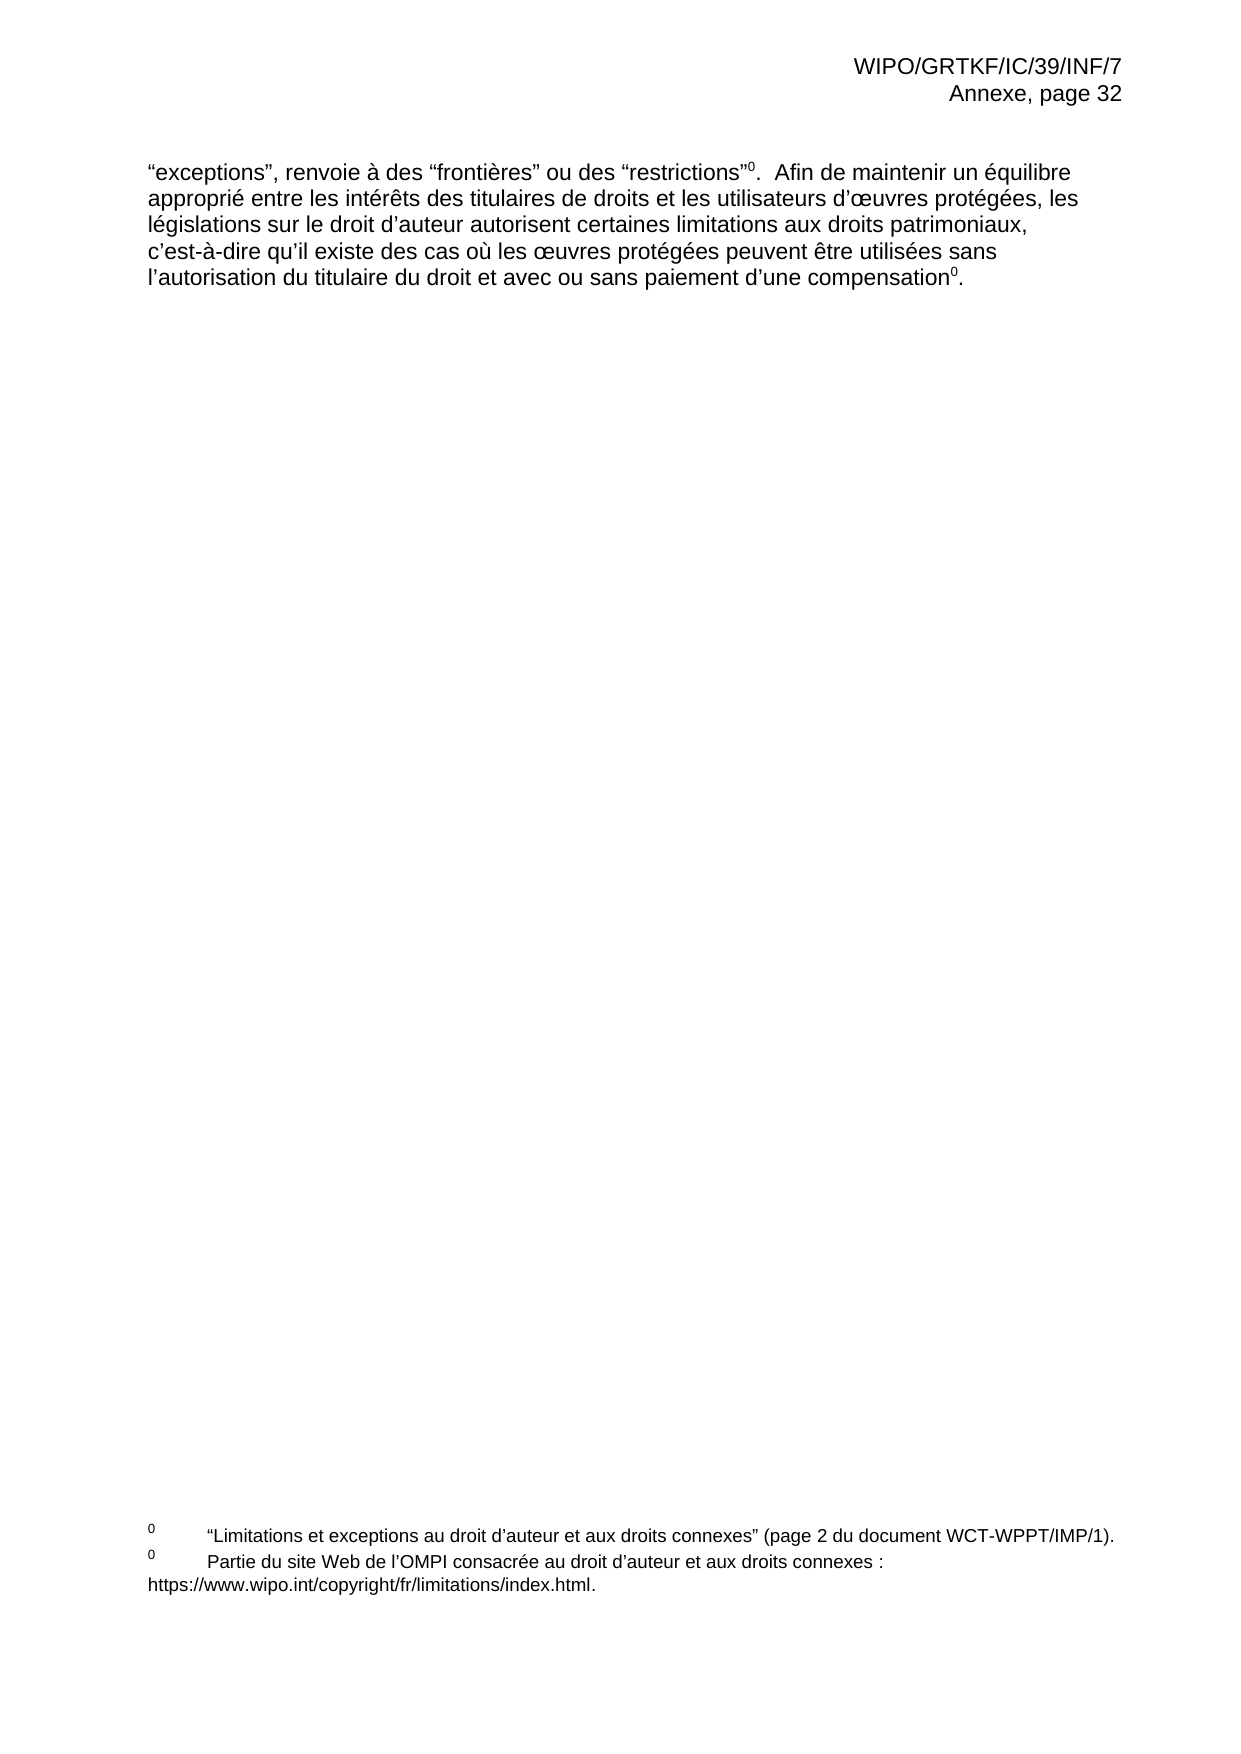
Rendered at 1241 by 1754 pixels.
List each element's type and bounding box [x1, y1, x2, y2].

text [148, 158, 1122, 290]
